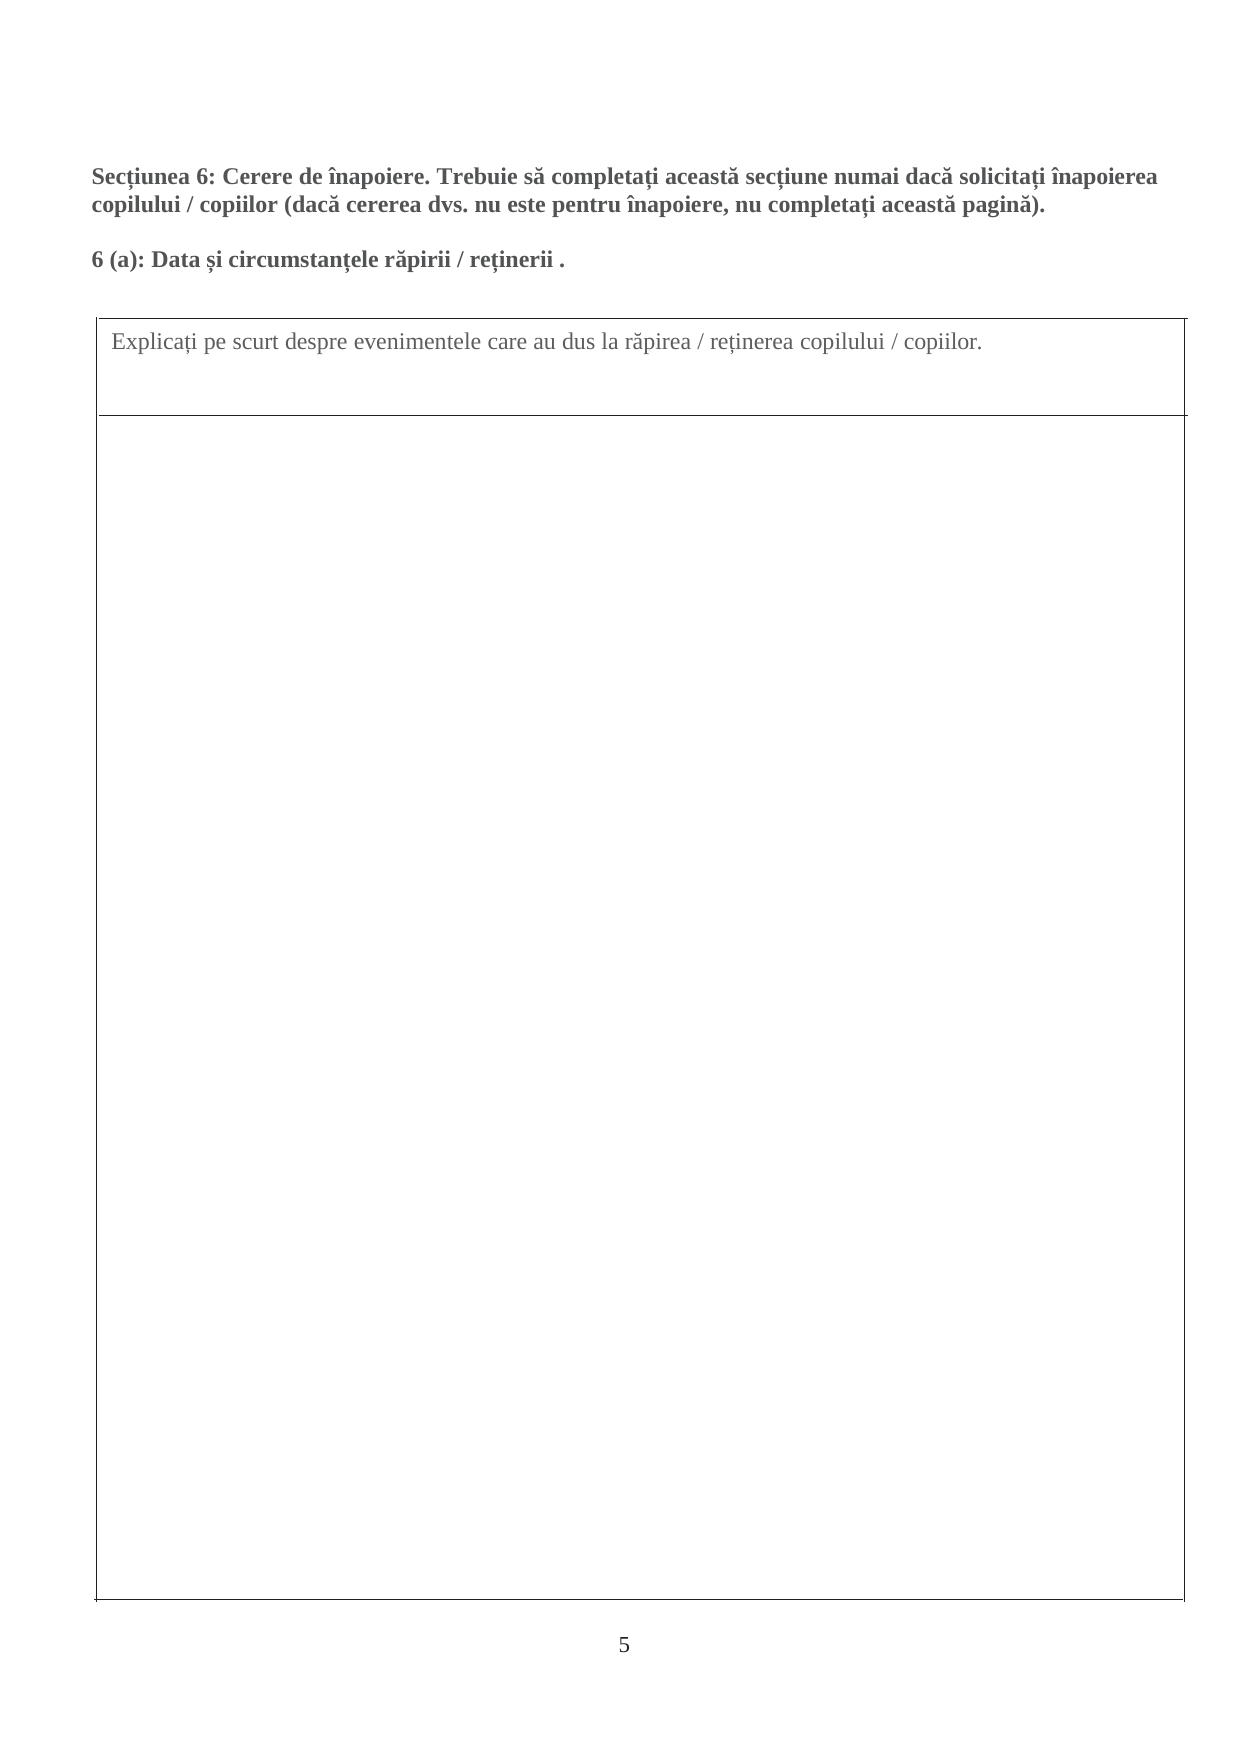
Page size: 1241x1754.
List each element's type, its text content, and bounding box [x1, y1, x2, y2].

text Secțiunea 6: Cerere de înapoiere. Trebuie să completați această secțiune numai dacă solicitați înapoierea [91, 162, 1186, 190]
text copilului / copiilor (dacă cererea dvs. nu este pentru înapoiere, nu completați această pagină). 6 (a): Data și circumstanțele răpirii / reținerii . [91, 190, 1046, 272]
text Explicați pe scurt despre evenimentele care au dus la răpirea / reținerea copilului / copiilor. [111, 327, 1186, 354]
